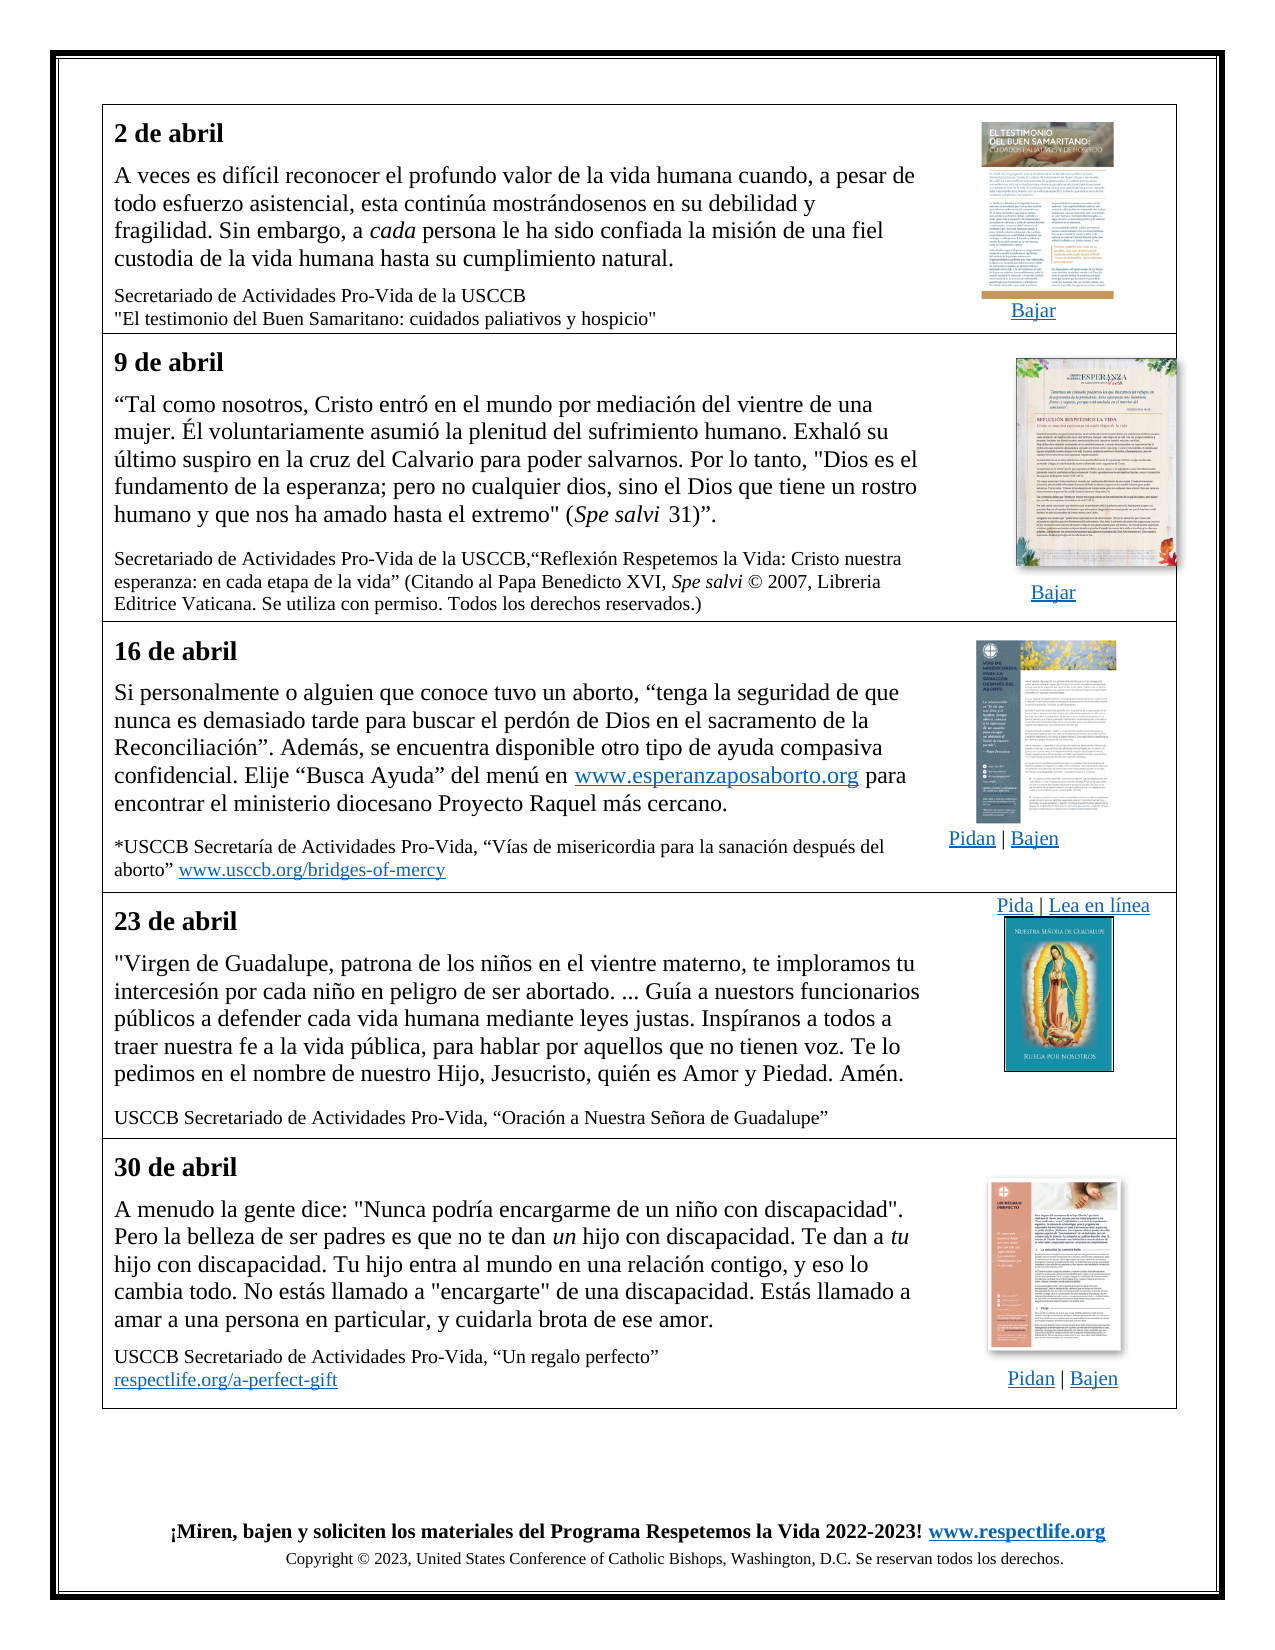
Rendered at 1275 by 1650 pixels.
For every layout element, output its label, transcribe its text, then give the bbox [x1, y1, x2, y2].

picture [1005, 918, 1112, 1071]
table_cell Pidan | Bajen [937, 622, 1176, 892]
table_cell 9 de abril “Tal como nosotros, Cristo entró en el mundo por mediación del vientre de una mujer. Él voluntariamente asumió la plenitud del sufrimiento humano. Exhaló su último suspiro en la cruz del Calvario para poder salvarnos. Por lo tanto, "Dios es el fundamento de la esperanza; pero no cualquier dios, sino el Dios que tiene un rostro humano y que nos ha amado hasta el extremo" (Spe salvi 31)”. Secretariado de Actividades Pro-Vida de la USCCB,“Reflexión Respetemos la Vida: Cristo nuestra esperanza: en cada etapa de la vida” (Citando al Papa Benedicto XVI, Spe salvi © 2007, Libreria Editrice Vaticana. Se utiliza con permiso. Todos los derechos reservados.) [103, 334, 937, 621]
table_cell 16 de abril Si personalmente o alguien que conoce tuvo un aborto, “tenga la seguridad de que nunca es demasiado tarde para buscar el perdón de Dios en el sacramento de la Reconciliación”. Además, se encuentra disponible otro tipo de ayuda compasiva confidencial. Elije “Busca Ayuda” del menú en www.esperanzaposaborto.org para encontrar el ministerio diocesano Proyecto Raquel más cercano. *USCCB Secretaría de Actividades Pro-Vida, “Vías de misericordia para la sanación después del aborto” www.usccb.org/bridges-of-mercy [103, 622, 937, 892]
table_header Bajar [937, 105, 1176, 332]
table_cell Bajar [937, 334, 1176, 621]
table_header 2 de abril A veces es difícil reconocer el profundo valor de la vida humana cuando, a pesar de todo esfuerzo asistencial, esta continúa mostrándosenos en su debilidad y fragilidad. Sin embargo, a cada persona le ha sido confiada la misión de una fiel custodia de la vida humana hasta su cumplimiento natural. Secretariado de Actividades Pro-Vida de la USCCB "El testimonio del Buen Samaritano: cuidados paliativos y hospicio" [103, 105, 937, 332]
table_cell 23 de abril "Virgen de Guadalupe, patrona de los niños en el vientre materno, te imploramos tu intercesión por cada niño en peligro de ser abortado. ... Guía a nuestors funcionarios públicos a defender cada vida humana mediante leyes justas. Inspíranos a todos a traer nuestra fe a la vida pública, para hablar por aquellos que no tienen voz. Te lo pedimos en el nombre de nuestro Hijo, Jesucristo, quién es Amor y Piedad. Amén. USCCB Secretariado de Actividades Pro-Vida, “Oración a Nuestra Señora de Guadalupe” [103, 893, 937, 1137]
picture [973, 637, 1119, 826]
picture [1016, 358, 1177, 566]
table_cell Pidan | Bajen [937, 1139, 1176, 1408]
table_cell 30 de abril A menudo la gente dice: "Nunca podría encargarme de un niño con discapacidad". Pero la belleza de ser padres es que no te dan un hijo con discapacidad. Te dan a tu hijo con discapacidad. Tu hijo entra al mundo en una relación contigo, y eso lo cambia todo. No estás llamado a "encargarte" de una discapacidad. Estás llamado a amar a una persona en particular, y cuidarla brota de ese amor. USCCB Secretariado de Actividades Pro-Vida, “Un regalo perfecto” respectlife.org/a-perfect-gift [103, 1139, 937, 1408]
picture [981, 122, 1114, 299]
picture [987, 1178, 1121, 1351]
table_cell Pida | Lea en línea [937, 893, 1176, 1137]
